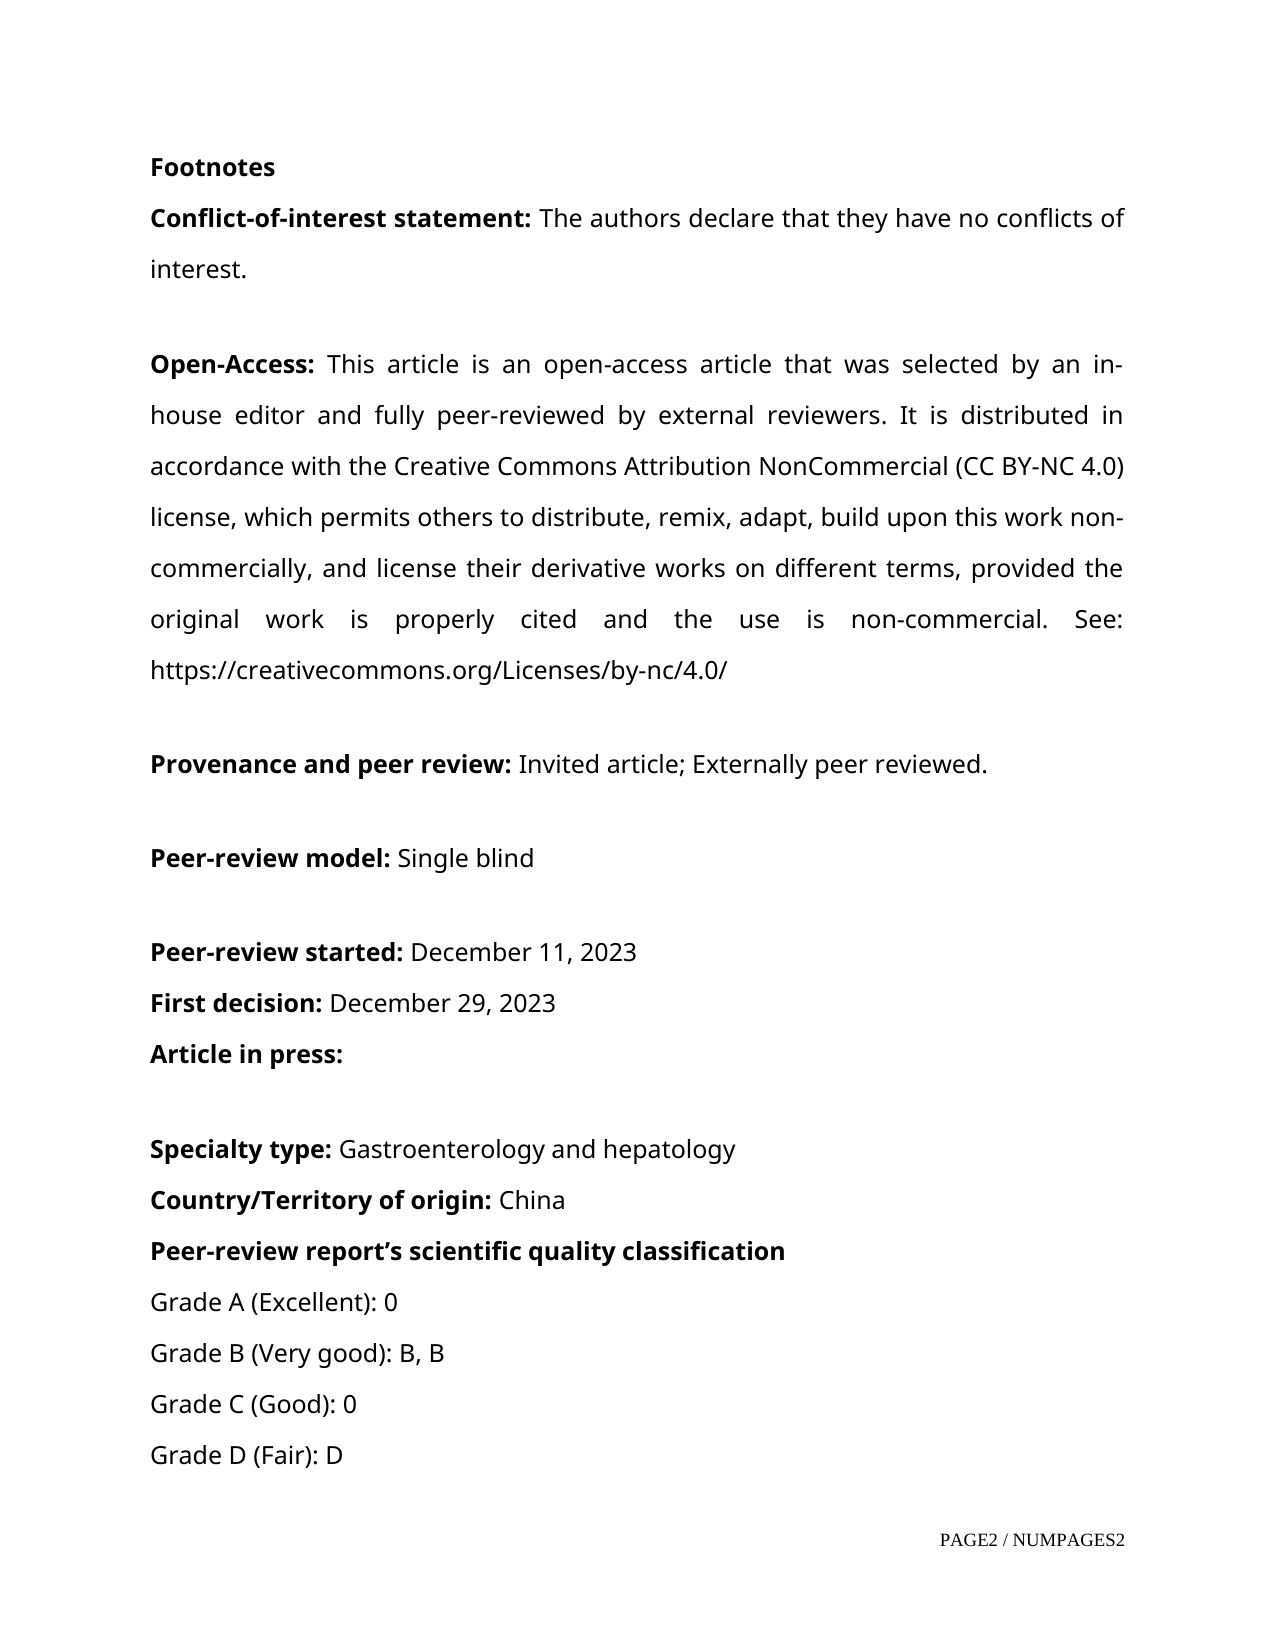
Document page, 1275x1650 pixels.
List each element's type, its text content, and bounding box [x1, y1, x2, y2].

text Grade D (Fair): D [150, 1437, 1125, 1472]
text Article in press: [150, 1037, 1125, 1071]
text Conflict-of-interest statement: The authors declare that they have no conflicts of interest. [150, 201, 1125, 286]
text Footnotes [150, 150, 1125, 184]
text Country/Territory of origin: China [150, 1182, 1125, 1216]
text Provenance and peer review: Invited article; Externally peer reviewed. [150, 747, 1125, 781]
text Grade C (Good): 0 [150, 1386, 1125, 1421]
text Open-Access: This article is an open-access article that was selected by an in-house editor and fully peer-reviewed by external reviewers. It is distributed in accordance with the Creative Commons Attribution NonCommercial (CC BY-NC 4.0) license, which permits others to distribute, remix, adapt, build upon this work non-commercially, and license their derivative works on different terms, provided the original work is properly cited and the use is non-commercial. See: https://creativecommons.org/Licenses/by-nc/4.0/ [150, 346, 1125, 687]
text Grade B (Very good): B, B [150, 1335, 1125, 1369]
text First decision: December 29, 2023 [150, 986, 1125, 1020]
text Peer-review started: December 11, 2023 [150, 935, 1125, 969]
text Peer-review report’s scientific quality classification [150, 1233, 1125, 1267]
text Specialty type: Gastroenterology and hepatology [150, 1131, 1125, 1165]
text Peer-review model: Single blind [150, 841, 1125, 875]
text Grade A (Excellent): 0 [150, 1284, 1125, 1318]
